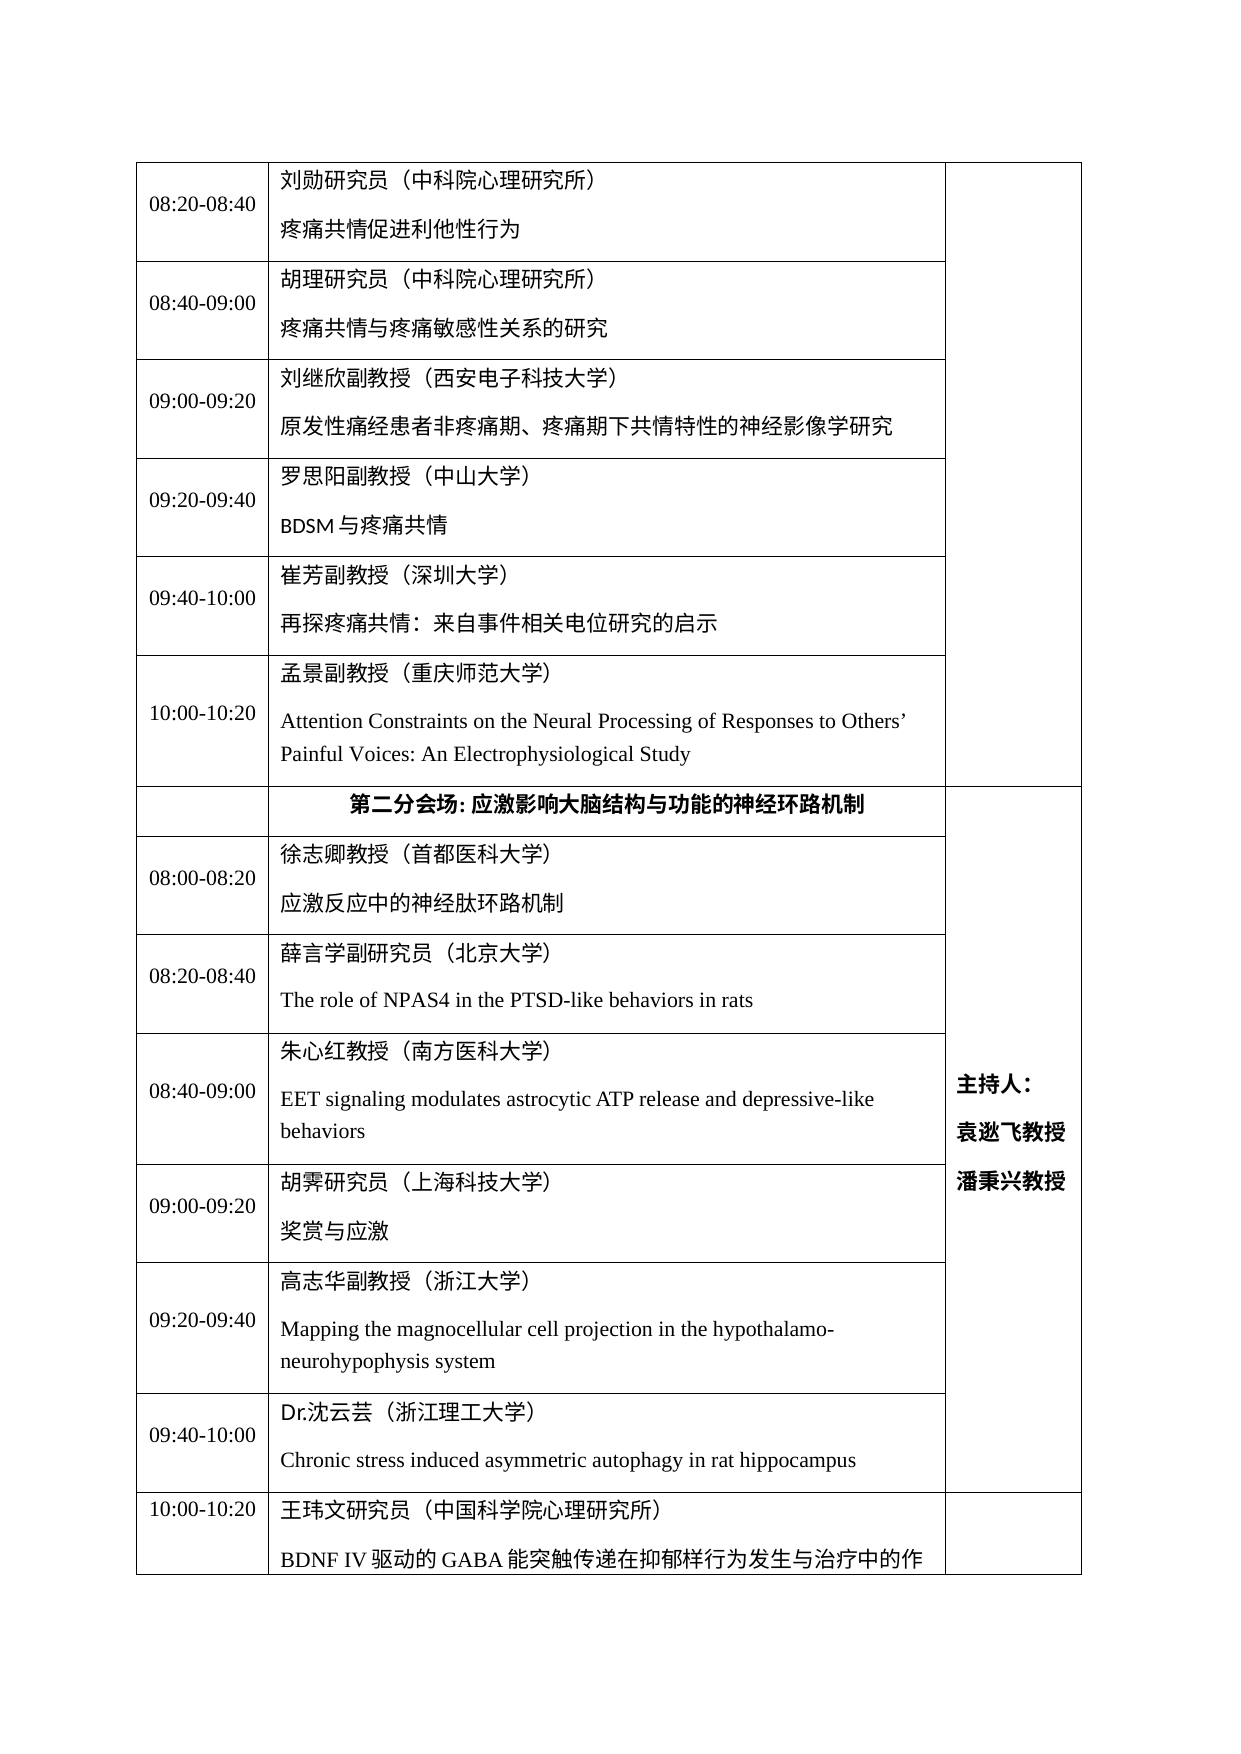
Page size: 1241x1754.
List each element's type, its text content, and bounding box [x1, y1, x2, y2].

table_cell 徐志卿教授（首都医科大学） 应激反应中的神经肽环路机制 [269, 837, 945, 934]
table_cell 08:40-09:00 [137, 1034, 268, 1164]
table_cell 胡理研究员（中科院心理研究所） 疼痛共情与疼痛敏感性关系的研究 [269, 262, 945, 359]
table_cell 08:20-08:40 [137, 163, 268, 261]
table_cell 刘勋研究员（中科院心理研究所） 疼痛共情促进利他性行为 [269, 163, 945, 261]
table_cell 高志华副教授（浙江大学） Mapping the magnocellular cell projection in the hypothalamo-neurohypophysis system [269, 1263, 945, 1393]
table_cell 09:20-09:40 [137, 1263, 268, 1393]
table_cell 08:20-08:40 [137, 935, 268, 1033]
table_cell 09:40-10:00 [137, 557, 268, 655]
table_cell Dr.沈云芸（浙江理工大学） Chronic stress induced asymmetric autophagy in rat hippocampus [269, 1394, 945, 1492]
table_cell 09:00-09:20 [137, 360, 268, 458]
table_cell 崔芳副教授（深圳大学） 再探疼痛共情：来自事件相关电位研究的启示 [269, 557, 945, 655]
table_cell 08:40-09:00 [137, 262, 268, 359]
table_cell 第二分会场: 应激影响大脑结构与功能的神经环路机制 [269, 787, 945, 836]
table_cell 10:00-10:20 [137, 656, 268, 786]
table_cell 08:00-08:20 [137, 837, 268, 934]
table_cell [137, 787, 268, 836]
table_cell 09:20-09:40 [137, 459, 268, 556]
table_cell 主持人： 袁逖飞教授 潘秉兴教授 [946, 787, 1081, 1492]
table_cell 薛言学副研究员（北京大学） The role of NPAS4 in the PTSD-like behaviors in rats [269, 935, 945, 1033]
table_cell 胡霁研究员（上海科技大学） 奖赏与应激 [269, 1165, 945, 1262]
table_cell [269, 1493, 945, 1574]
table_cell 09:00-09:20 [137, 1165, 268, 1262]
table_cell [946, 1493, 1081, 1574]
table_cell 09:40-10:00 [137, 1394, 268, 1492]
table_cell 孟景副教授（重庆师范大学） Attention Constraints on the Neural Processing of Responses to Others’ Painful Voices: An Electrophysiological Study [269, 656, 945, 786]
table_cell 10:00-10:20 [137, 1493, 268, 1574]
table_cell 罗思阳副教授（中山大学） BDSM与疼痛共情 [269, 459, 945, 556]
table_cell 朱心红教授（南方医科大学） EET signaling modulates astrocytic ATP release and depressive-like behaviors [269, 1034, 945, 1164]
table_cell 刘继欣副教授（西安电子科技大学） 原发性痛经患者非疼痛期、疼痛期下共情特性的神经影像学研究 [269, 360, 945, 458]
